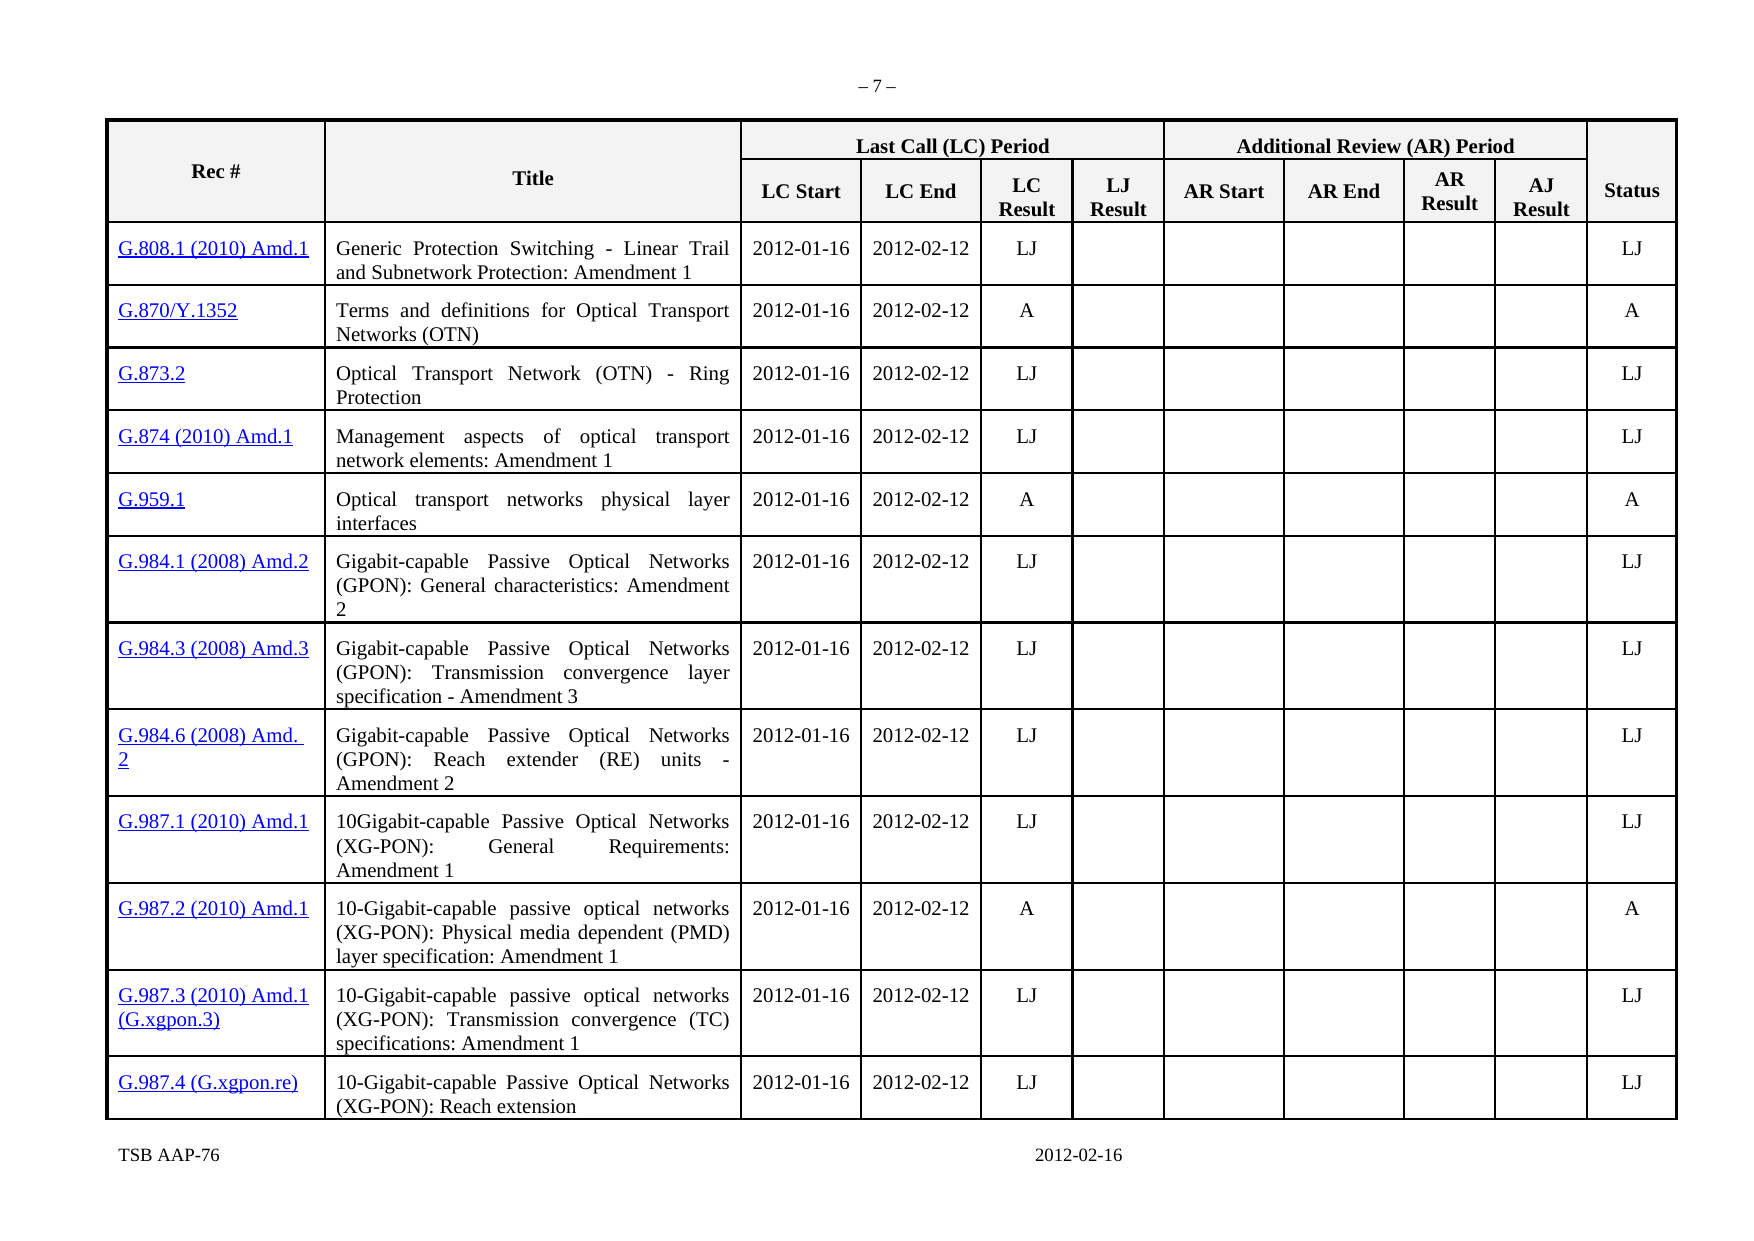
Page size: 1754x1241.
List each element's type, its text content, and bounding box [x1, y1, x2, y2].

table_cell A [1588, 884, 1675, 968]
table_cell A [1588, 286, 1675, 346]
table_cell 10-Gigabit-capable passive optical networks (XG-PON): Physical media dependent (PMD) layer specification: Amendment 1 [326, 884, 740, 968]
table_header Status [1588, 122, 1675, 221]
table_cell Optical Transport Network (OTN) - Ring Protection [326, 349, 740, 409]
table_cell Management aspects of optical transport network elements: Amendment 1 [326, 411, 740, 472]
table_header Last Call (LC) Period [742, 122, 1163, 158]
table_cell 2012-02-12 [862, 710, 980, 795]
table_cell [1165, 411, 1283, 472]
table_cell AR End [1285, 160, 1403, 221]
table_cell 2012-01-16 [742, 710, 860, 795]
table_cell LJ [1588, 971, 1675, 1055]
table_cell [1285, 537, 1403, 621]
table_cell [1405, 223, 1494, 284]
table_cell LJ [982, 1057, 1071, 1118]
table_cell [1165, 349, 1283, 409]
table_header Rec # [109, 122, 324, 221]
table_cell [1285, 411, 1403, 472]
table_cell G.984.6 (2008) Amd. 2 [109, 710, 324, 795]
table_cell [1285, 286, 1403, 346]
table_cell 10-Gigabit-capable Passive Optical Networks (XG-PON): Reach extension [326, 1057, 740, 1118]
table_cell LJ [1588, 537, 1675, 621]
table_cell LJ Result [1074, 160, 1163, 221]
table_cell 2012-02-12 [862, 286, 980, 346]
table_cell 2012-02-12 [862, 537, 980, 621]
table_cell [1405, 537, 1494, 621]
table_cell 2012-01-16 [742, 537, 860, 621]
table_cell G.874 (2010) Amd.1 [109, 411, 324, 472]
table_cell LJ [1588, 710, 1675, 795]
table_cell LC End [862, 160, 980, 221]
table_cell LJ [982, 349, 1071, 409]
table_header Additional Review (AR) Period [1165, 122, 1586, 158]
table_cell [1405, 474, 1494, 534]
table_cell LC Result [982, 160, 1071, 221]
table_cell G.984.1 (2008) Amd.2 [109, 537, 324, 621]
table_cell [1285, 710, 1403, 795]
table_cell LJ [982, 971, 1071, 1055]
table_cell 2012-02-12 [862, 1057, 980, 1118]
table_cell LC Start [742, 160, 860, 221]
table_cell [1496, 411, 1586, 472]
table_cell 2012-02-12 [862, 411, 980, 472]
table_cell Terms and definitions for Optical Transport Networks (OTN) [326, 286, 740, 346]
table_header Title [326, 122, 740, 221]
table_cell [1074, 1057, 1163, 1118]
table_cell [1165, 710, 1283, 795]
table_cell 2012-01-16 [742, 349, 860, 409]
table_cell Optical transport networks physical layer interfaces [326, 474, 740, 534]
table_cell LJ [1588, 411, 1675, 472]
table_cell Gigabit-capable Passive Optical Networks (GPON): Transmission convergence layer specification - Amendment 3 [326, 624, 740, 708]
table_cell 2012-02-12 [862, 223, 980, 284]
table_cell 2012-02-12 [862, 624, 980, 708]
table_cell [1496, 797, 1586, 882]
table_cell [1074, 474, 1163, 534]
table_cell G.987.2 (2010) Amd.1 [109, 884, 324, 968]
table_cell [1165, 1057, 1283, 1118]
table_cell 2012-02-12 [862, 474, 980, 534]
table_cell LJ [982, 537, 1071, 621]
table_cell LJ [982, 710, 1071, 795]
table_cell LJ [1588, 1057, 1675, 1118]
table_cell LJ [1588, 624, 1675, 708]
table_cell [1074, 797, 1163, 882]
table_cell [1496, 474, 1586, 534]
table_cell [1074, 286, 1163, 346]
table_cell 2012-01-16 [742, 624, 860, 708]
table_cell 2012-01-16 [742, 411, 860, 472]
table_cell [1165, 624, 1283, 708]
table_cell LJ [982, 624, 1071, 708]
table_cell 2012-02-12 [862, 884, 980, 968]
table_cell [1074, 624, 1163, 708]
table_cell AR Start [1165, 160, 1283, 221]
table_cell G.984.3 (2008) Amd.3 [109, 624, 324, 708]
table_cell 2012-01-16 [742, 1057, 860, 1118]
table_cell [1285, 349, 1403, 409]
table_cell [1285, 624, 1403, 708]
table_cell G.959.1 [109, 474, 324, 534]
table_cell 2012-01-16 [742, 797, 860, 882]
table_cell [1405, 349, 1494, 409]
table_cell [1165, 223, 1283, 284]
table_cell LJ [1588, 223, 1675, 284]
table_cell [1405, 624, 1494, 708]
table_cell [1496, 537, 1586, 621]
table_cell A [982, 286, 1071, 346]
table_cell [1405, 1057, 1494, 1118]
table_cell Gigabit-capable Passive Optical Networks (GPON): General characteristics: Amendment 2 [326, 537, 740, 621]
table_cell A [982, 474, 1071, 534]
table_cell 2012-01-16 [742, 884, 860, 968]
table_cell [1074, 710, 1163, 795]
table_cell 2012-01-16 [742, 971, 860, 1055]
table_cell [1165, 884, 1283, 968]
table_cell [1165, 537, 1283, 621]
table_cell A [982, 884, 1071, 968]
table_cell [1496, 223, 1586, 284]
table_cell AJ Result [1496, 160, 1586, 221]
table_cell [1074, 349, 1163, 409]
table_cell [1285, 223, 1403, 284]
table_cell [1165, 797, 1283, 882]
table_cell G.987.1 (2010) Amd.1 [109, 797, 324, 882]
table_cell [1405, 884, 1494, 968]
table_cell G.873.2 [109, 349, 324, 409]
table_cell 10Gigabit-capable Passive Optical Networks (XG-PON): General Requirements: Amendment 1 [326, 797, 740, 882]
table_cell G.808.1 (2010) Amd.1 [109, 223, 324, 284]
table_cell [1496, 624, 1586, 708]
table_cell [1285, 971, 1403, 1055]
table_cell [1165, 286, 1283, 346]
table_cell 2012-02-12 [862, 349, 980, 409]
table_cell Gigabit-capable Passive Optical Networks (GPON): Reach extender (RE) units - Amendment 2 [326, 710, 740, 795]
table_cell [1074, 971, 1163, 1055]
table_cell [1405, 797, 1494, 882]
table_cell Generic Protection Switching - Linear Trail and Subnetwork Protection: Amendment 1 [326, 223, 740, 284]
table_cell LJ [982, 411, 1071, 472]
table_cell [1405, 411, 1494, 472]
table_cell [1074, 411, 1163, 472]
table_cell G.987.3 (2010) Amd.1 (G.xgpon.3) [109, 971, 324, 1055]
table_cell [1405, 286, 1494, 346]
table_cell 2012-01-16 [742, 286, 860, 346]
table_cell LJ [982, 223, 1071, 284]
table_cell [1496, 1057, 1586, 1118]
table_cell 2012-01-16 [742, 474, 860, 534]
table_cell G.870/Y.1352 [109, 286, 324, 346]
table_cell [1405, 971, 1494, 1055]
table_cell 10-Gigabit-capable passive optical networks (XG-PON): Transmission convergence (TC) specifications: Amendment 1 [326, 971, 740, 1055]
table_cell [1496, 349, 1586, 409]
table_cell [1285, 884, 1403, 968]
table_cell [1496, 971, 1586, 1055]
table_cell LJ [982, 797, 1071, 882]
table_cell [1285, 1057, 1403, 1118]
table_cell 2012-02-12 [862, 971, 980, 1055]
table_cell [1496, 884, 1586, 968]
table_cell [1074, 884, 1163, 968]
table_cell [1074, 223, 1163, 284]
table_cell [1285, 474, 1403, 534]
table_cell AR Result [1405, 160, 1494, 221]
table_cell G.987.4 (G.xgpon.re) [109, 1057, 324, 1118]
table_cell [1074, 537, 1163, 621]
table_cell 2012-02-12 [862, 797, 980, 882]
table_cell LJ [1588, 797, 1675, 882]
table_cell [1165, 474, 1283, 534]
table_cell A [1588, 474, 1675, 534]
table_cell [1285, 797, 1403, 882]
table_cell [1496, 710, 1586, 795]
table_cell [1405, 710, 1494, 795]
table_cell 2012-01-16 [742, 223, 860, 284]
table_cell [1496, 286, 1586, 346]
table_cell LJ [1588, 349, 1675, 409]
table_cell [1165, 971, 1283, 1055]
